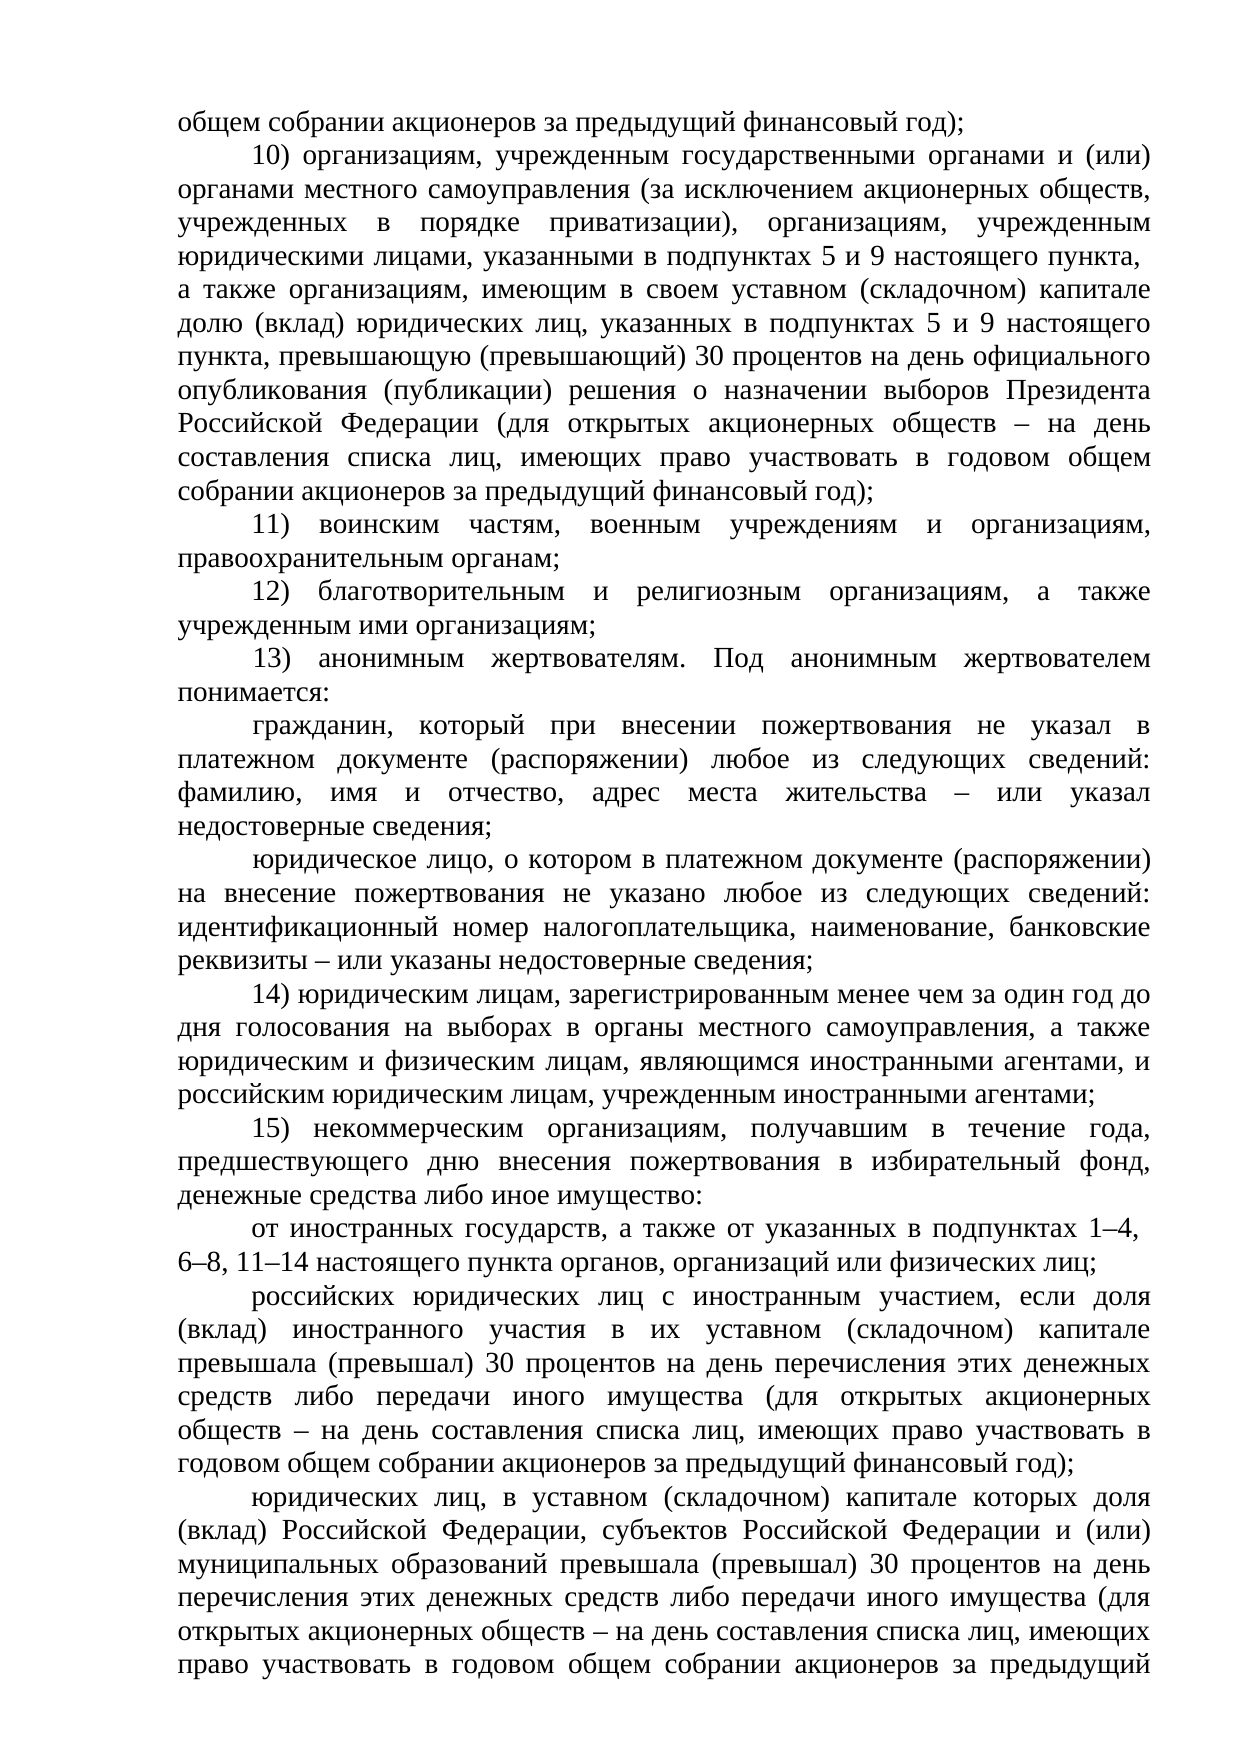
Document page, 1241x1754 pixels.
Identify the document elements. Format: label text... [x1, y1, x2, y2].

text 12) благотворительным и религиозным организациям, а также учрежденным ими организациям; [177, 573, 1152, 640]
text гражданин, который при внесении пожертвования не указал в платежном документе (распоряжении) любое из следующих сведений: фамилию, имя и отчество, адрес места жительства – или указал недостоверные сведения; [177, 707, 1152, 842]
text от иностранных государств, а также от указанных в подпунктах 1–4, 6–8, 11–14 настоящего пункта органов, организаций или физических лиц; [177, 1211, 1152, 1278]
text 14) юридическим лицам, зарегистрированным менее чем за один год до дня голосования на выборах в органы местного самоуправления, а также юридическим и физическим лицам, являющимся иностранными агентами, и российским юридическим лицам, учрежденным иностранными агентами; [177, 976, 1152, 1110]
text российских юридических лиц с иностранным участием, если доля (вклад) иностранного участия в их уставном (складочном) капитале превышала (превышал) 30 процентов на день перечисления этих денежных средств либо передачи иного имущества (для открытых акционерных обществ – на день составления списка лиц, имеющих право участвовать в годовом общем собрании акционеров за предыдущий финансовый год); [177, 1278, 1152, 1479]
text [177, 104, 1152, 137]
text 11) воинским частям, военным учреждениям и организациям, правоохранительным органам; [177, 506, 1152, 573]
text 13) анонимным жертвователям. Под анонимным жертвователем понимается: [177, 640, 1152, 707]
text 10) организациям, учрежденным государственными органами и (или) органами местного самоуправления (за исключением акционерных обществ, учрежденных в порядке приватизации), организациям, учрежденным юридическими лицами, указанными в подпунктах 5 и 9 настоящего пункта, а также организациям, имеющим в своем уставном (складочном) капитале долю (вклад) юридических лиц, указанных в подпунктах 5 и 9 настоящего пункта, превышающую (превышающий) 30 процентов на день официального опубликования (публикации) решения о назначении выборов Президента Российской Федерации (для открытых акционерных обществ – на день составления списка лиц, имеющих право участвовать в годовом общем собрании акционеров за предыдущий финансовый год); [177, 137, 1152, 506]
text 15) некоммерческим организациям, получавшим в течение года, предшествующего дню внесения пожертвования в избирательный фонд, денежные средства либо иное имущество: [177, 1110, 1152, 1211]
text юридическое лицо, о котором в платежном документе (распоряжении) на внесение пожертвования не указано любое из следующих сведений: идентификационный номер налогоплательщика, наименование, банковские реквизиты – или указаны недостоверные сведения; [177, 842, 1152, 976]
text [177, 1479, 1152, 1680]
